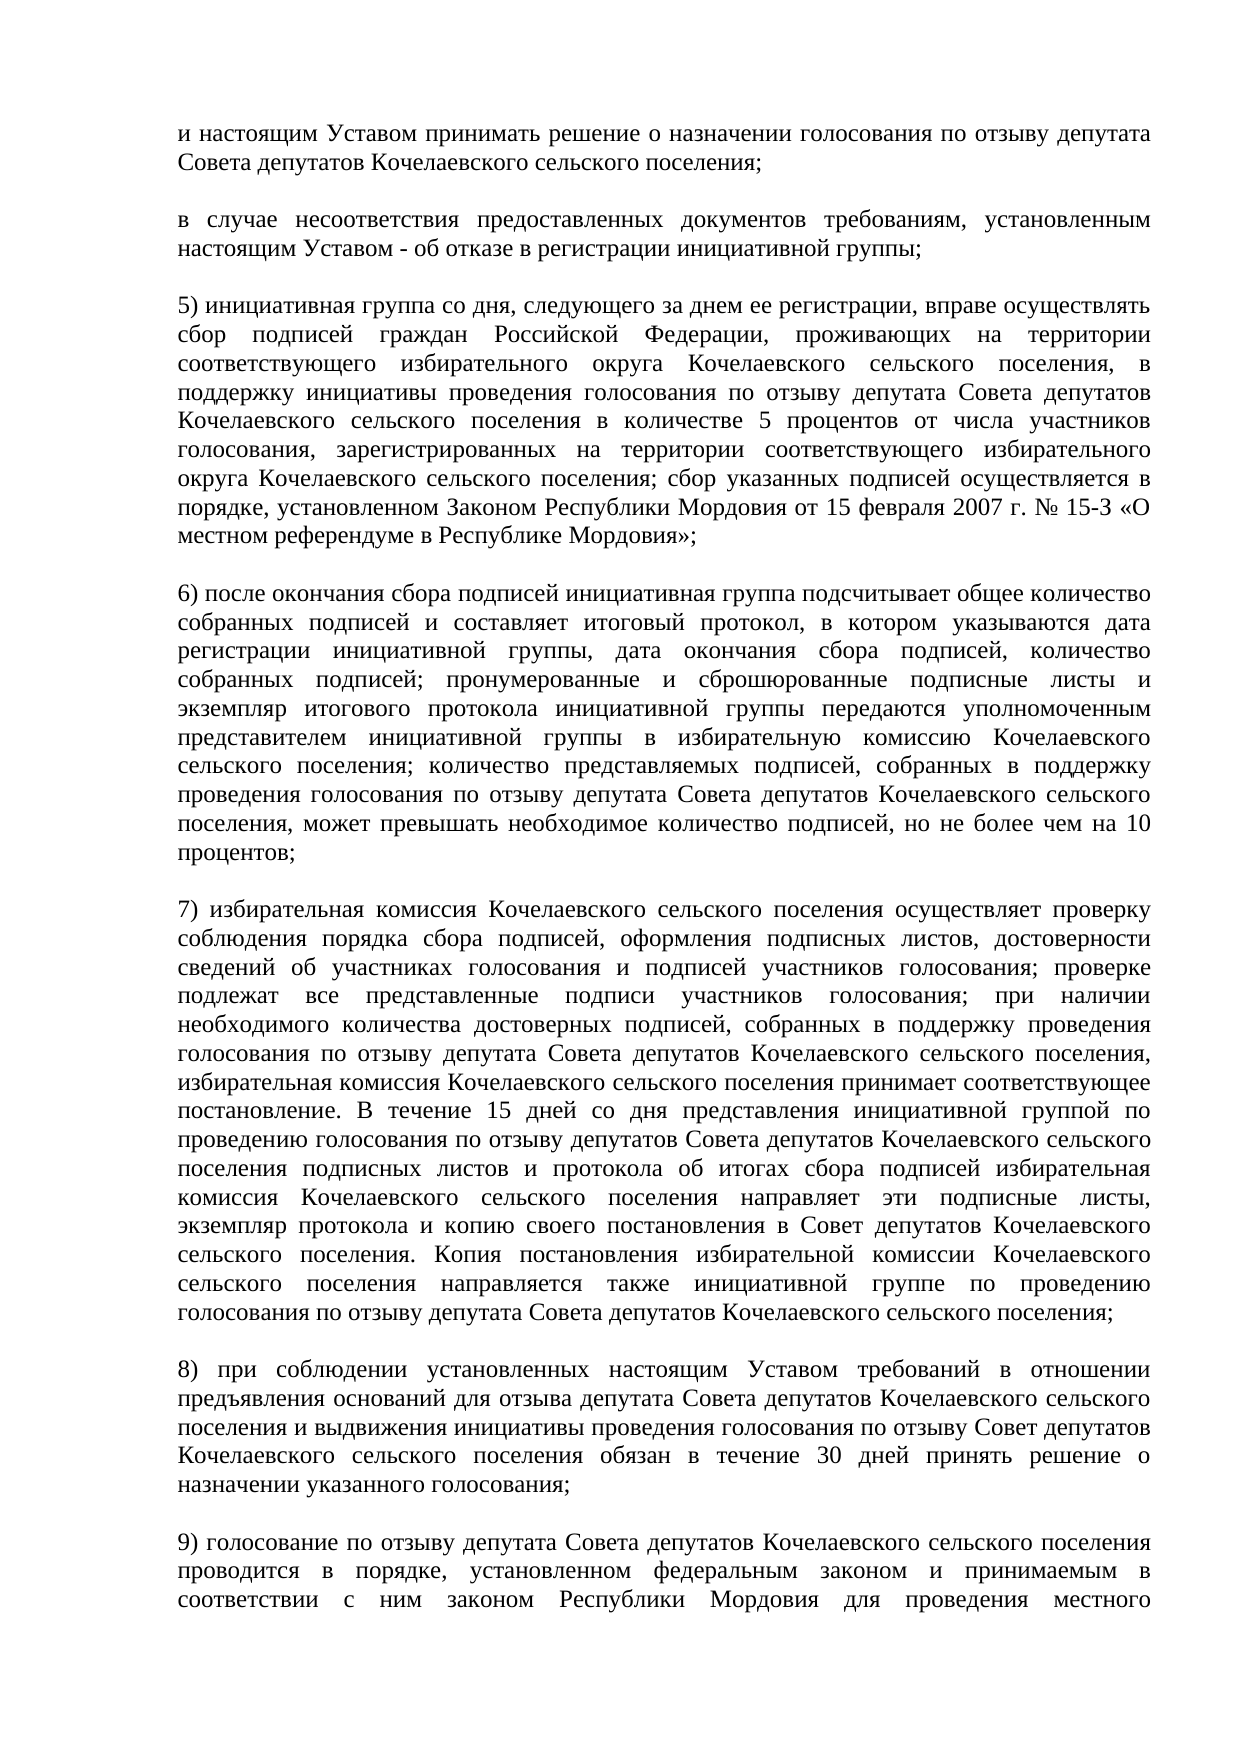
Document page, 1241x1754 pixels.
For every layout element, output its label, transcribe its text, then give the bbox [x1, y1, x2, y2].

text 8) при соблюдении установленных настоящим Уставом требований в отношении предъявления оснований для отзыва депутата Совета депутатов Кочелаевского сельского поселения и выдвижения инициативы проведения голосования по отзыву Совет депутатов Кочелаевского сельского поселения обязан в течение 30 дней принять решение о назначении указанного голосования; [177, 1354, 1152, 1498]
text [177, 1527, 1152, 1613]
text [177, 118, 1152, 176]
text 7) избирательная комиссия Кочелаевского сельского поселения осуществляет проверку соблюдения порядка сбора подписей, оформления подписных листов, достоверности сведений об участниках голосования и подписей участников голосования; проверке подлежат все представленные подписи участников голосования; при наличии необходимого количества достоверных подписей, собранных в поддержку проведения голосования по отзыву депутата Совета депутатов Кочелаевского сельского поселения, избирательная комиссия Кочелаевского сельского поселения принимает соответствующее постановление. В течение 15 дней со дня представления инициативной группой по проведению голосования по отзыву депутатов Совета депутатов Кочелаевского сельского поселения подписных листов и протокола об итогах сбора подписей избирательная комиссия Кочелаевского сельского поселения направляет эти подписные листы, экземпляр протокола и копию своего постановления в Совет депутатов Кочелаевского сельского поселения. Копия постановления избирательной комиссии Кочелаевского сельского поселения направляется также инициативной группе по проведению голосования по отзыву депутата Совета депутатов Кочелаевского сельского поселения; [177, 894, 1152, 1326]
text 5) инициативная группа со дня, следующего за днем ее регистрации, вправе осуществлять сбор подписей граждан Российской Федерации, проживающих на территории соответствующего избирательного округа Кочелаевского сельского поселения, в поддержку инициативы проведения голосования по отзыву депутата Совета депутатов Кочелаевского сельского поселения в количестве 5 процентов от числа участников голосования, зарегистрированных на территории соответствующего избирательного округа Кочелаевского сельского поселения; сбор указанных подписей осуществляется в порядке, установленном Законом Республики Мордовия от 15 февраля 2007 г. № 15-З «О местном референдуме в Республике Мордовия»; [177, 291, 1152, 549]
text в случае несоответствия предоставленных документов требованиям, установленным настоящим Уставом - об отказе в регистрации инициативной группы; [177, 204, 1152, 262]
text 6) после окончания сбора подписей инициативная группа подсчитывает общее количество собранных подписей и составляет итоговый протокол, в котором указываются дата регистрации инициативной группы, дата окончания сбора подписей, количество собранных подписей; пронумерованные и сброшюрованные подписные листы и экземпляр итогового протокола инициативной группы передаются уполномоченным представителем инициативной группы в избирательную комиссию Кочелаевского сельского поселения; количество представляемых подписей, собранных в поддержку проведения голосования по отзыву депутата Совета депутатов Кочелаевского сельского поселения, может превышать необходимое количество подписей, но не более чем на 10 процентов; [177, 578, 1152, 866]
